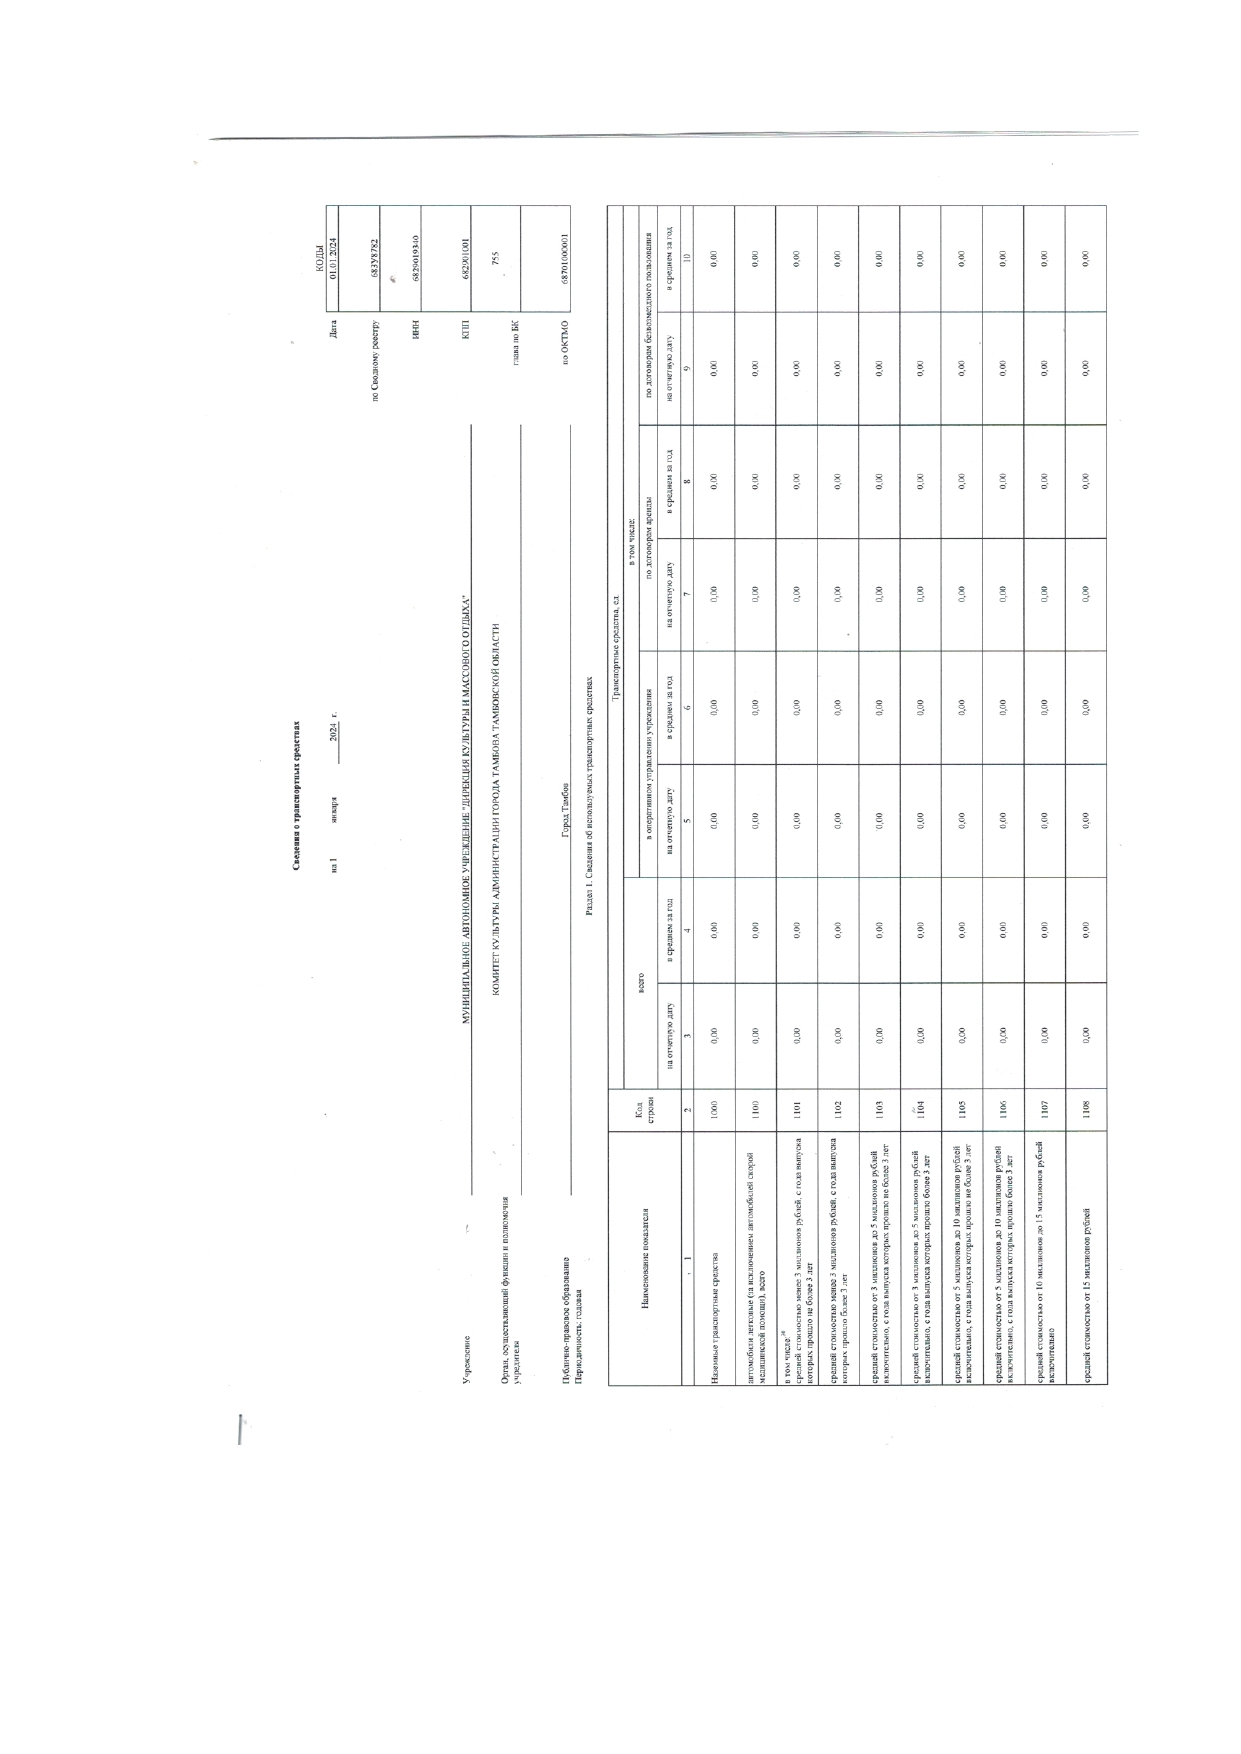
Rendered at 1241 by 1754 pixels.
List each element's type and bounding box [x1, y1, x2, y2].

picture [177, 118, 1152, 1458]
